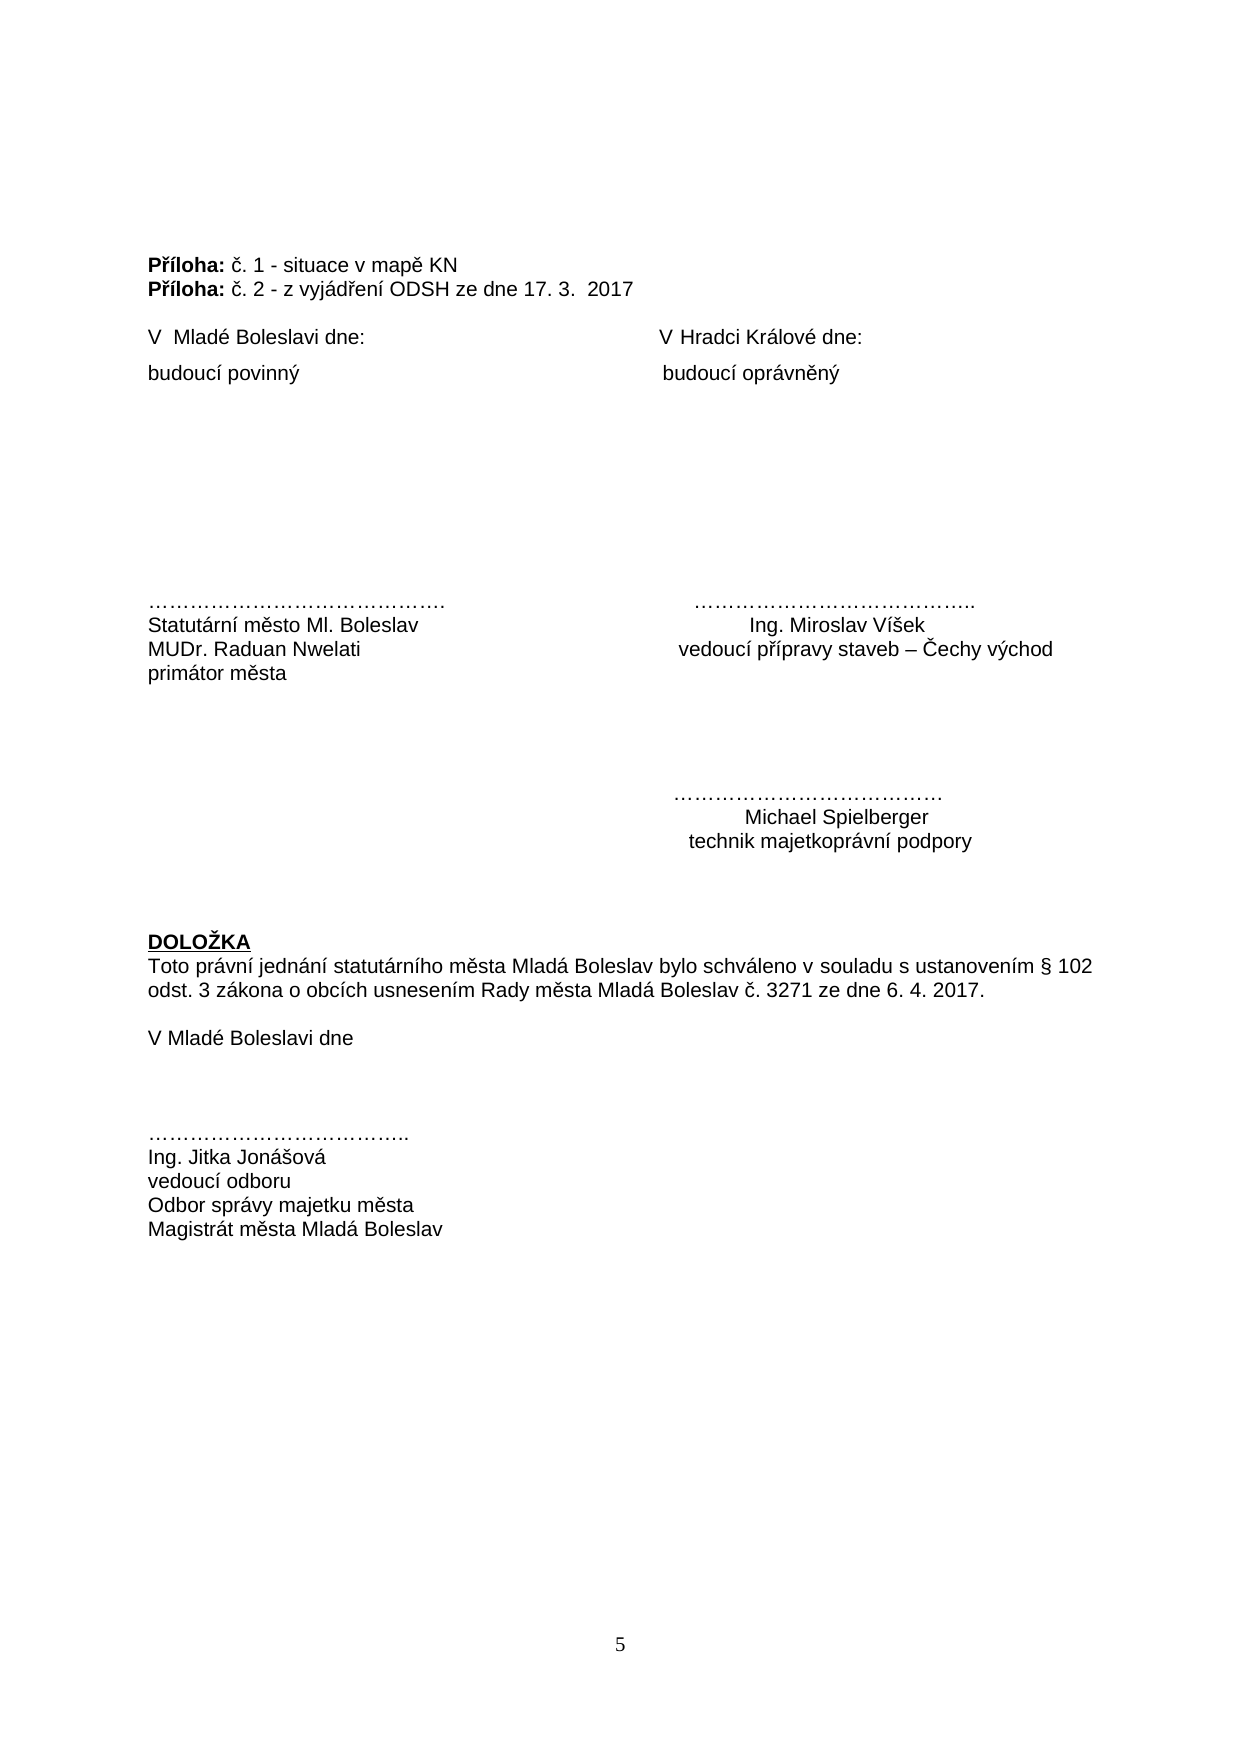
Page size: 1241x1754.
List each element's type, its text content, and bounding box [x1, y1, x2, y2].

text Příloha: č. 1 - situace v mapě KN [148, 253, 1093, 277]
text vedoucí odboru [148, 1169, 1093, 1193]
text Odbor správy majetku města [148, 1193, 1093, 1217]
text Statutární město Ml. Boleslav Ing. Miroslav Víšek [148, 613, 1093, 637]
text Ing. Jitka Jonášová [148, 1145, 1093, 1169]
text Toto právní jednání statutárního města Mladá Boleslav bylo schváleno v souladu s ustanovením § 102 odst. 3 zákona o obcích usnesením Rady města Mladá Boleslav č. 3271 ze dne 6. 4. 2017. [148, 953, 1093, 1001]
text ………………………………… [148, 781, 1093, 805]
text Michael Spielberger [664, 805, 1093, 829]
text ……………………………….. [148, 1121, 1093, 1145]
text primátor města [148, 661, 1093, 685]
text DOLOŽKA [148, 929, 1093, 953]
text Příloha: č. 2 - z vyjádření ODSH ze dne 17. 3. 2017 [148, 277, 1093, 301]
text technik majetkoprávní podpory [590, 829, 1093, 853]
text Magistrát města Mladá Boleslav [148, 1217, 1093, 1241]
text V Mladé Boleslavi dne: V Hradci Králové dne: [148, 325, 1093, 349]
text budoucí povinný budoucí oprávněný [148, 361, 1093, 385]
text ……………………………………. ………………………………….. [148, 589, 1093, 613]
text MUDr. Raduan Nwelati vedoucí přípravy staveb – Čechy východ [148, 637, 1093, 661]
text V Mladé Boleslavi dne [148, 1025, 1093, 1049]
